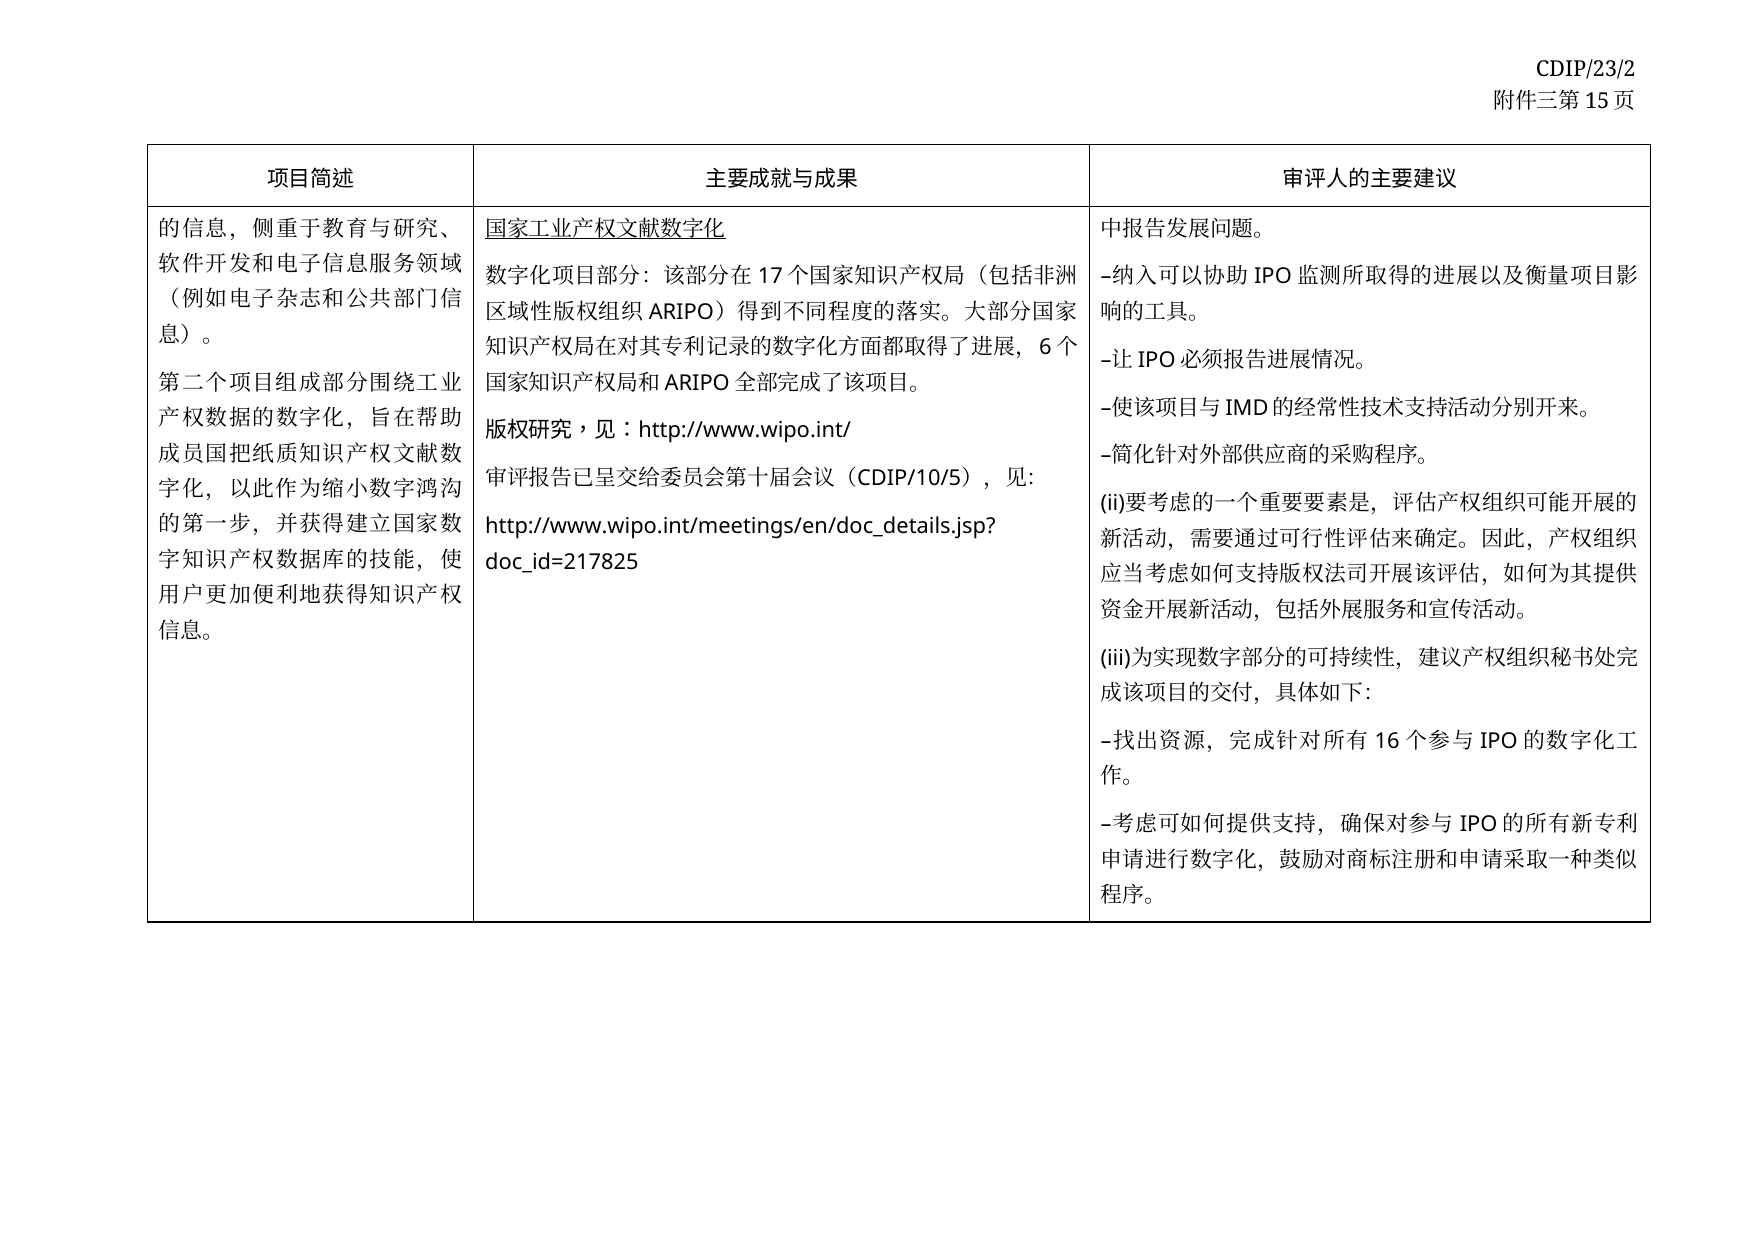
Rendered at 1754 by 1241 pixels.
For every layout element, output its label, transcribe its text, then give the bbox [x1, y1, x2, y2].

table_header 审评人的主要建议 [1090, 145, 1650, 206]
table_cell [474, 207, 1089, 921]
table_header 项目简述 [148, 145, 473, 206]
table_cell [1090, 207, 1650, 921]
table_header 主要成就与成果 [474, 145, 1089, 206]
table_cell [148, 207, 473, 921]
